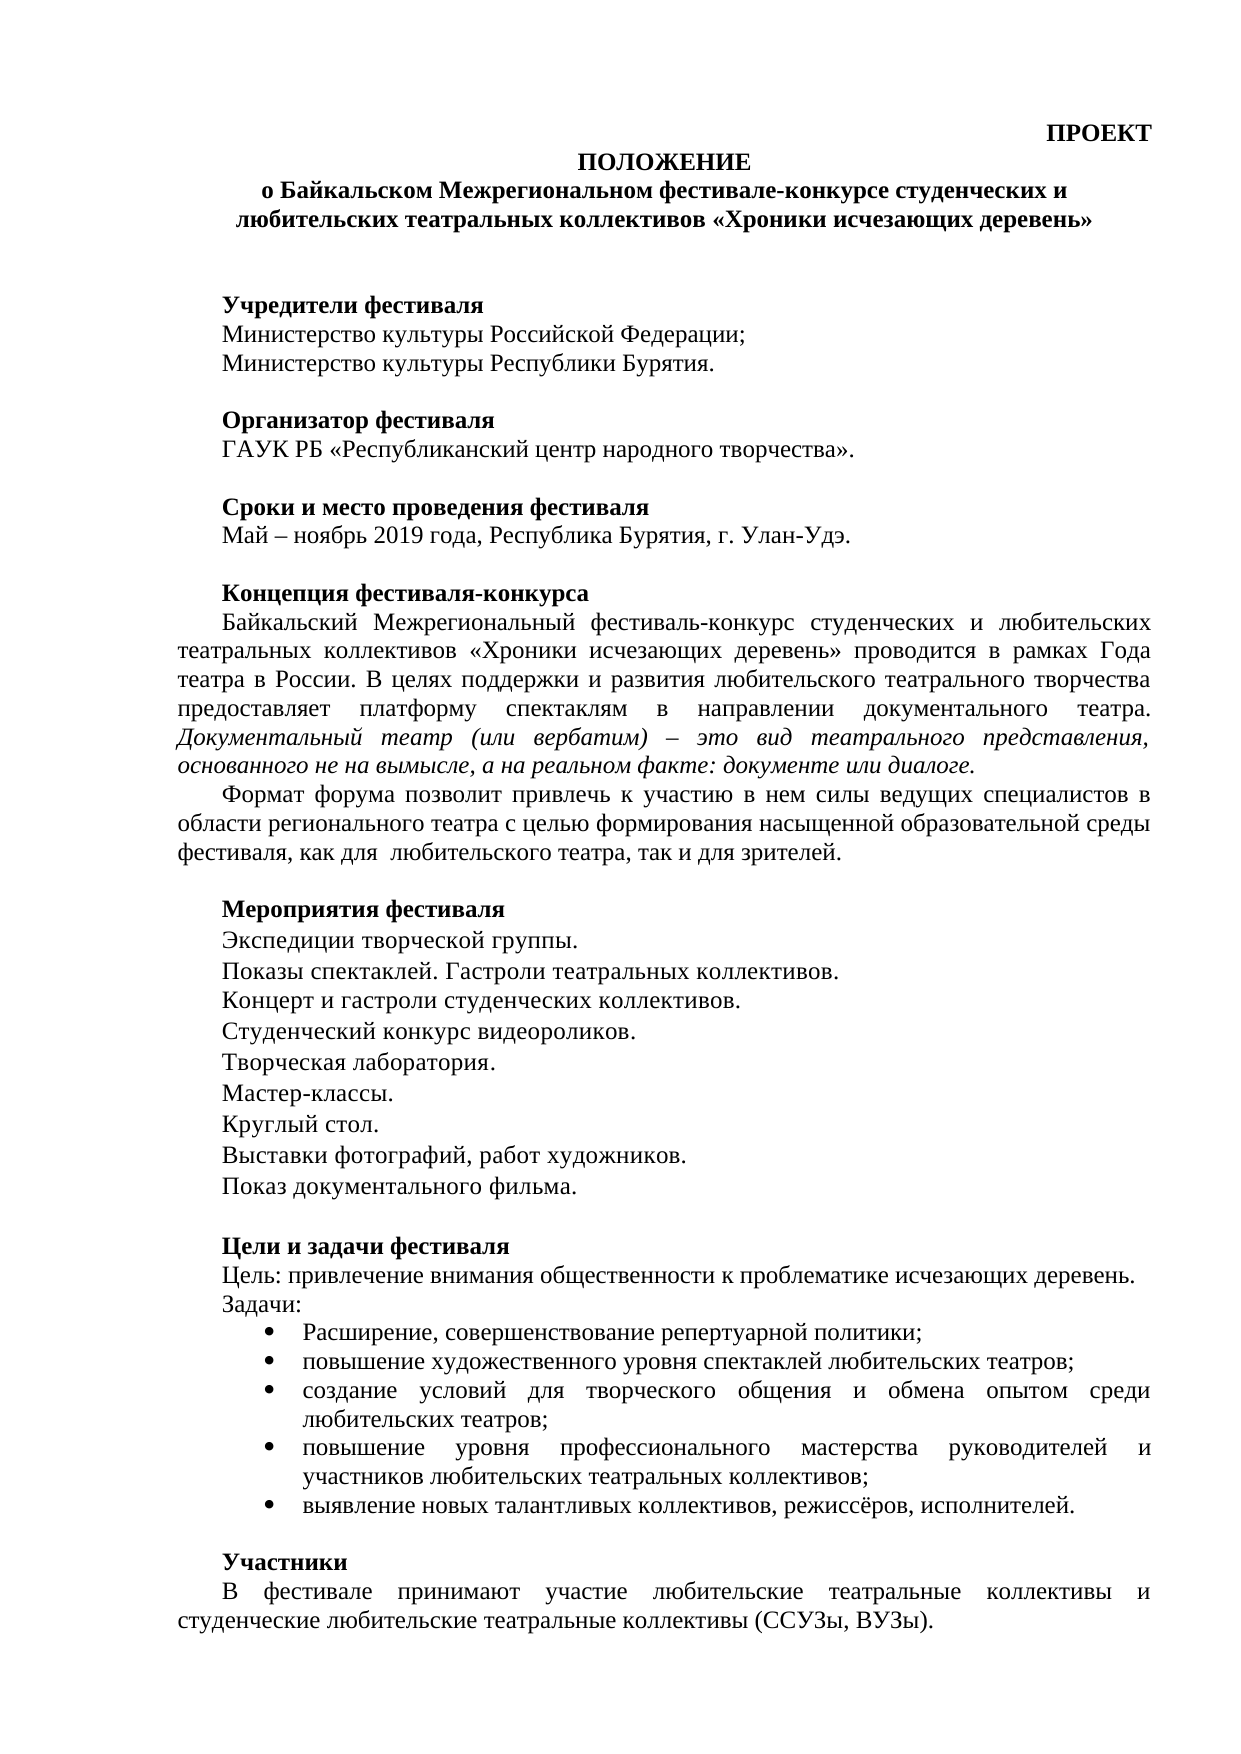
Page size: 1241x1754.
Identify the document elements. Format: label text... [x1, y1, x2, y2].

text ПОЛОЖЕНИЕ о Байкальском Межрегиональном фестивале-конкурсе студенческих и любительских театральных коллективов «Хроники исчезающих деревень» [177, 147, 1152, 233]
text Байкальский Межрегиональный фестиваль-конкурс студенческих и любительских театральных коллективов «Хроники исчезающих деревень» проводится в рамках Года театра в России. В целях поддержки и развития любительского театрального творчества предоставляет платформу спектаклям в направлении документального театра. Документальный театр (или вербатим) – это вид театрального представления, основанного не на вымысле, а на реальном факте: документе или диалоге. [177, 607, 1152, 779]
text Задачи: [177, 1289, 1152, 1317]
text Участники [177, 1547, 1152, 1576]
text В фестивале принимают участие любительские театральные коллективы и студенческие любительские театральные коллективы (ССУЗы, ВУЗы). [177, 1576, 1152, 1634]
text ПРОЕКТ [177, 118, 1152, 147]
list Министерство культуры Республики Бурятия. [177, 348, 1152, 377]
text Мероприятия фестиваля [177, 894, 1152, 923]
list Расширение, совершенствование репертуарной политики; [265, 1317, 1152, 1346]
list повышение уровня профессионального мастерства руководителей и участников любительских театральных коллективов; [265, 1432, 1152, 1490]
text Концепция фестиваля-конкурса [177, 578, 1152, 607]
text Мастер-классы. [177, 1078, 1152, 1107]
text Творческая лаборатория. [177, 1047, 1152, 1076]
text Май – ноябрь 2019 года, Республика Бурятия, г. Улан-Удэ. [177, 521, 1152, 549]
text Студенческий конкурс видеороликов. [177, 1016, 1152, 1045]
text Показы спектаклей. Гастроли театральных коллективов. [177, 956, 1152, 985]
text Формат форума позволит привлечь к участию в нем силы ведущих специалистов в области регионального театра с целью формирования насыщенной образовательной среды фестиваля, как для любительского театра, так и для зрителей. [177, 779, 1152, 866]
text Концерт и гастроли студенческих коллективов. [177, 985, 1152, 1014]
text Круглый стол. [177, 1109, 1152, 1138]
text Учредители фестиваля [177, 291, 1152, 319]
text Цели и задачи фестиваля [177, 1231, 1152, 1260]
list Министерство культуры Российской Федерации; [177, 319, 1152, 348]
list ГАУК РБ «Республиканский центр народного творчества». [177, 434, 1152, 463]
list выявление новых талантливых коллективов, режиссёров, исполнителей. [265, 1490, 1152, 1519]
list создание условий для творческого общения и обмена опытом среди любительских театров; [265, 1375, 1152, 1432]
text Цель: привлечение внимания общественности к проблематике исчезающих деревень. [177, 1260, 1152, 1289]
text Выставки фотографий, работ художников. [177, 1140, 1152, 1169]
text Показ документального фильма. [177, 1171, 1152, 1200]
list Организатор фестиваля [177, 406, 1152, 434]
list повышение художественного уровня спектаклей любительских театров; [265, 1346, 1152, 1375]
text Экспедиции творческой группы. [177, 925, 1152, 954]
text Сроки и место проведения фестиваля [177, 492, 1152, 521]
